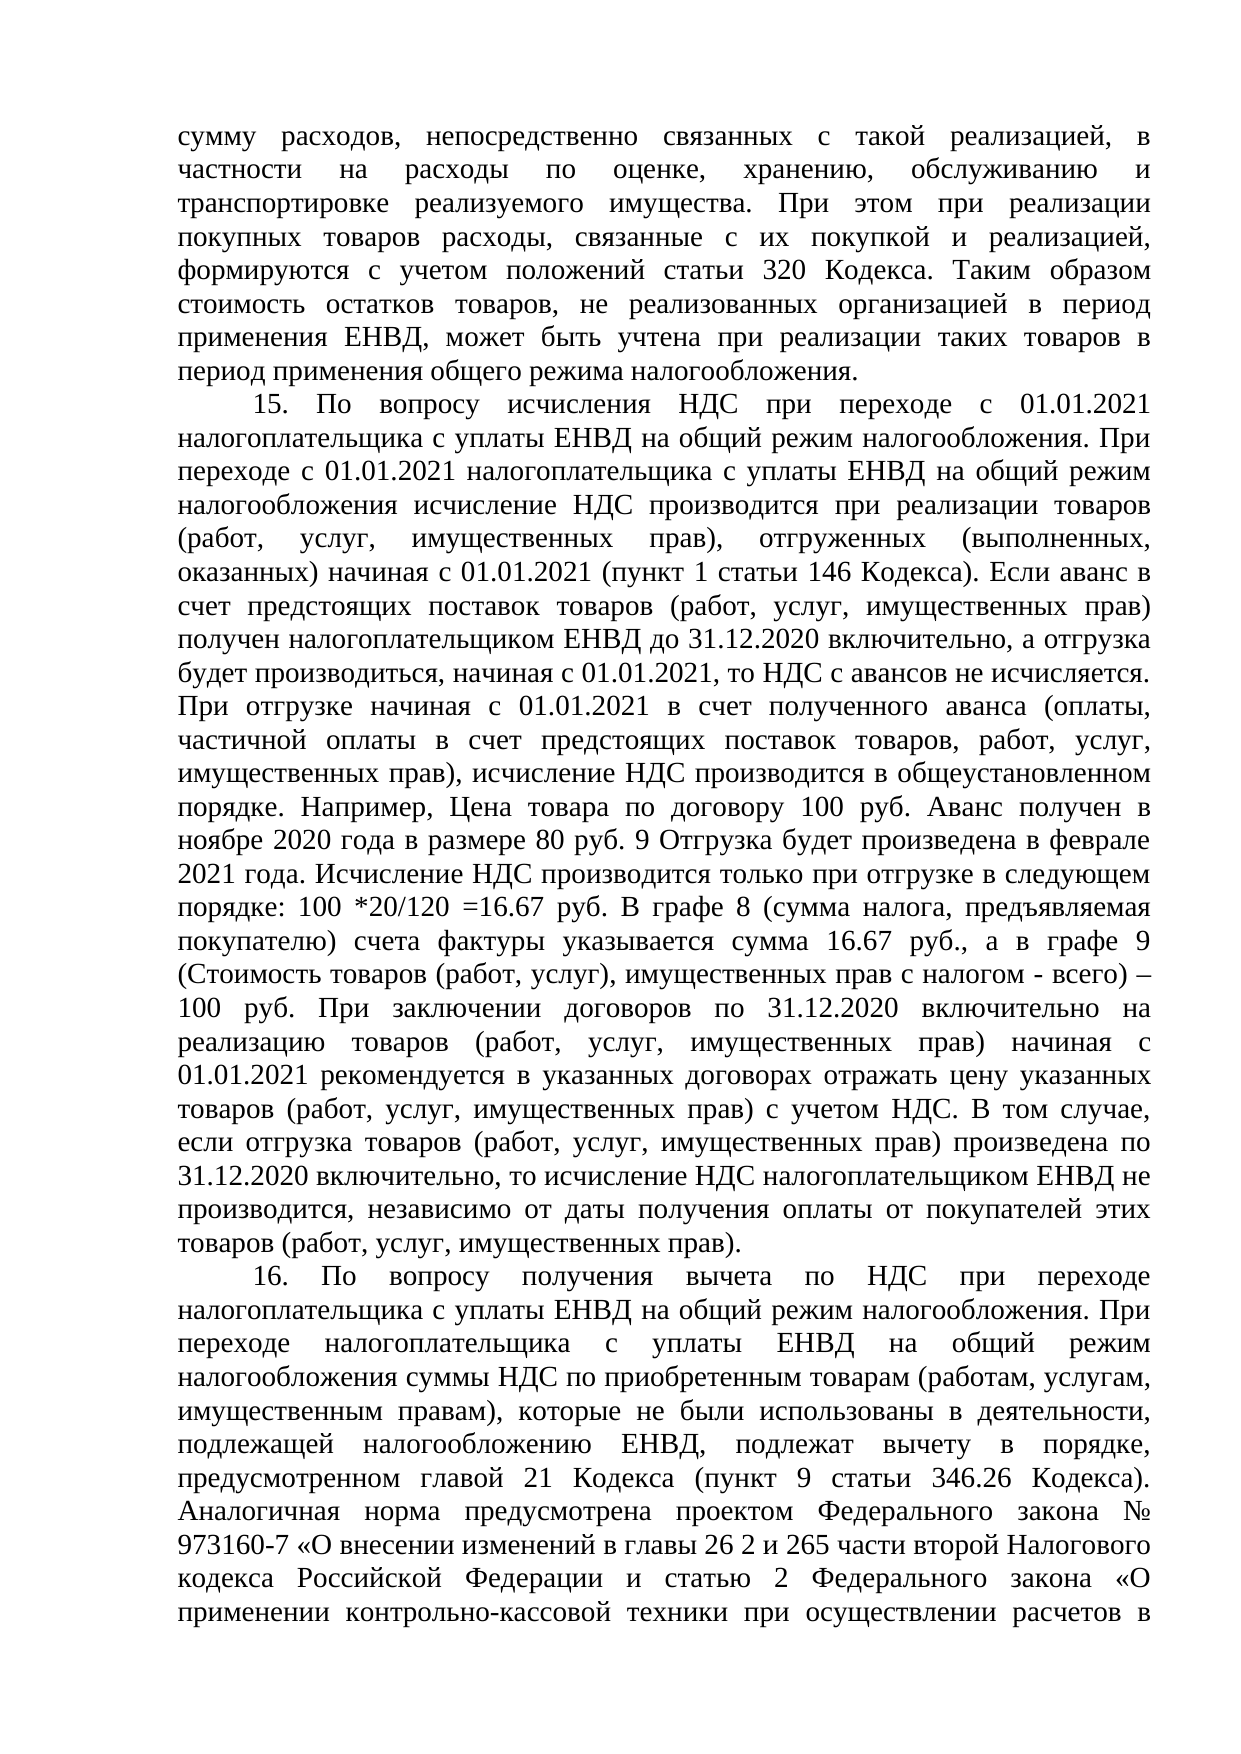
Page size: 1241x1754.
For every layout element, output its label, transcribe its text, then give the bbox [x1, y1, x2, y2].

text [177, 1258, 1152, 1627]
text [177, 118, 1152, 386]
text 15. По вопросу исчисления НДС при переходе с 01.01.2021 налогоплательщика с уплаты ЕНВД на общий режим налогообложения. При переходе с 01.01.2021 налогоплательщика с уплаты ЕНВД на общий режим налогообложения исчисление НДС производится при реализации товаров (работ, услуг, имущественных прав), отгруженных (выполненных, оказанных) начиная с 01.01.2021 (пункт 1 статьи 146 Кодекса). Если аванс в счет предстоящих поставок товаров (работ, услуг, имущественных прав) получен налогоплательщиком ЕНВД до 31.12.2020 включительно, а отгрузка будет производиться, начиная с 01.01.2021, то НДС с авансов не исчисляется. При отгрузке начиная с 01.01.2021 в счет полученного аванса (оплаты, частичной оплаты в счет предстоящих поставок товаров, работ, услуг, имущественных прав), исчисление НДС производится в общеустановленном порядке. Например, Цена товара по договору 100 руб. Аванс получен в ноябре 2020 года в размере 80 руб. 9 Отгрузка будет произведена в феврале 2021 года. Исчисление НДС производится только при отгрузке в следующем порядке: 100 *20/120 =16.67 руб. В графе 8 (сумма налога, предъявляемая покупателю) счета фактуры указывается сумма 16.67 руб., а в графе 9 (Стоимость товаров (работ, услуг), имущественных прав с налогом - всего) – 100 руб. При заключении договоров по 31.12.2020 включительно на реализацию товаров (работ, услуг, имущественных прав) начиная с 01.01.2021 рекомендуется в указанных договорах отражать цену указанных товаров (работ, услуг, имущественных прав) с учетом НДС. В том случае, если отгрузка товаров (работ, услуг, имущественных прав) произведена по 31.12.2020 включительно, то исчисление НДС налогоплательщиком ЕНВД не производится, независимо от даты получения оплаты от покупателей этих товаров (работ, услуг, имущественных прав). [177, 386, 1152, 1258]
